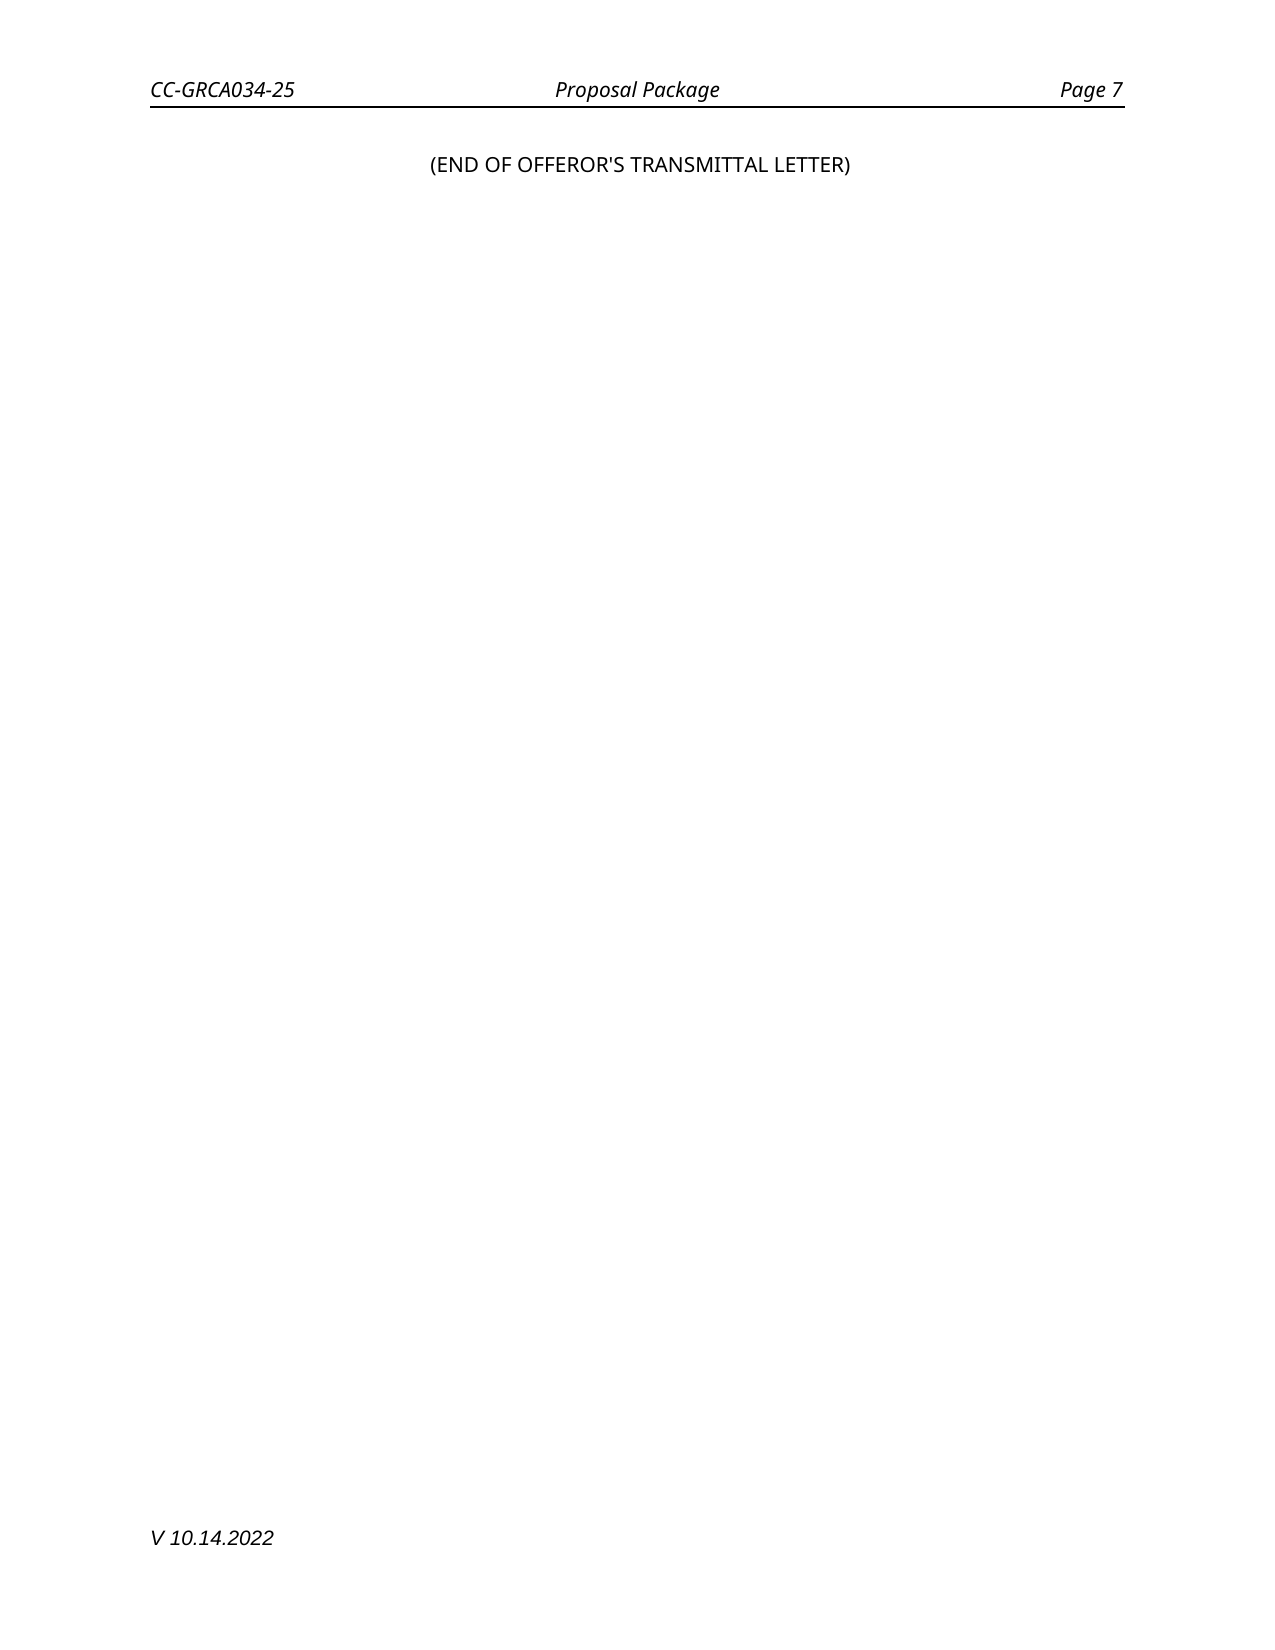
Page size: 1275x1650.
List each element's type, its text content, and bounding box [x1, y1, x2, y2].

text (END OF OFFEROR'S TRANSMITTAL LETTER) [150, 150, 1125, 178]
